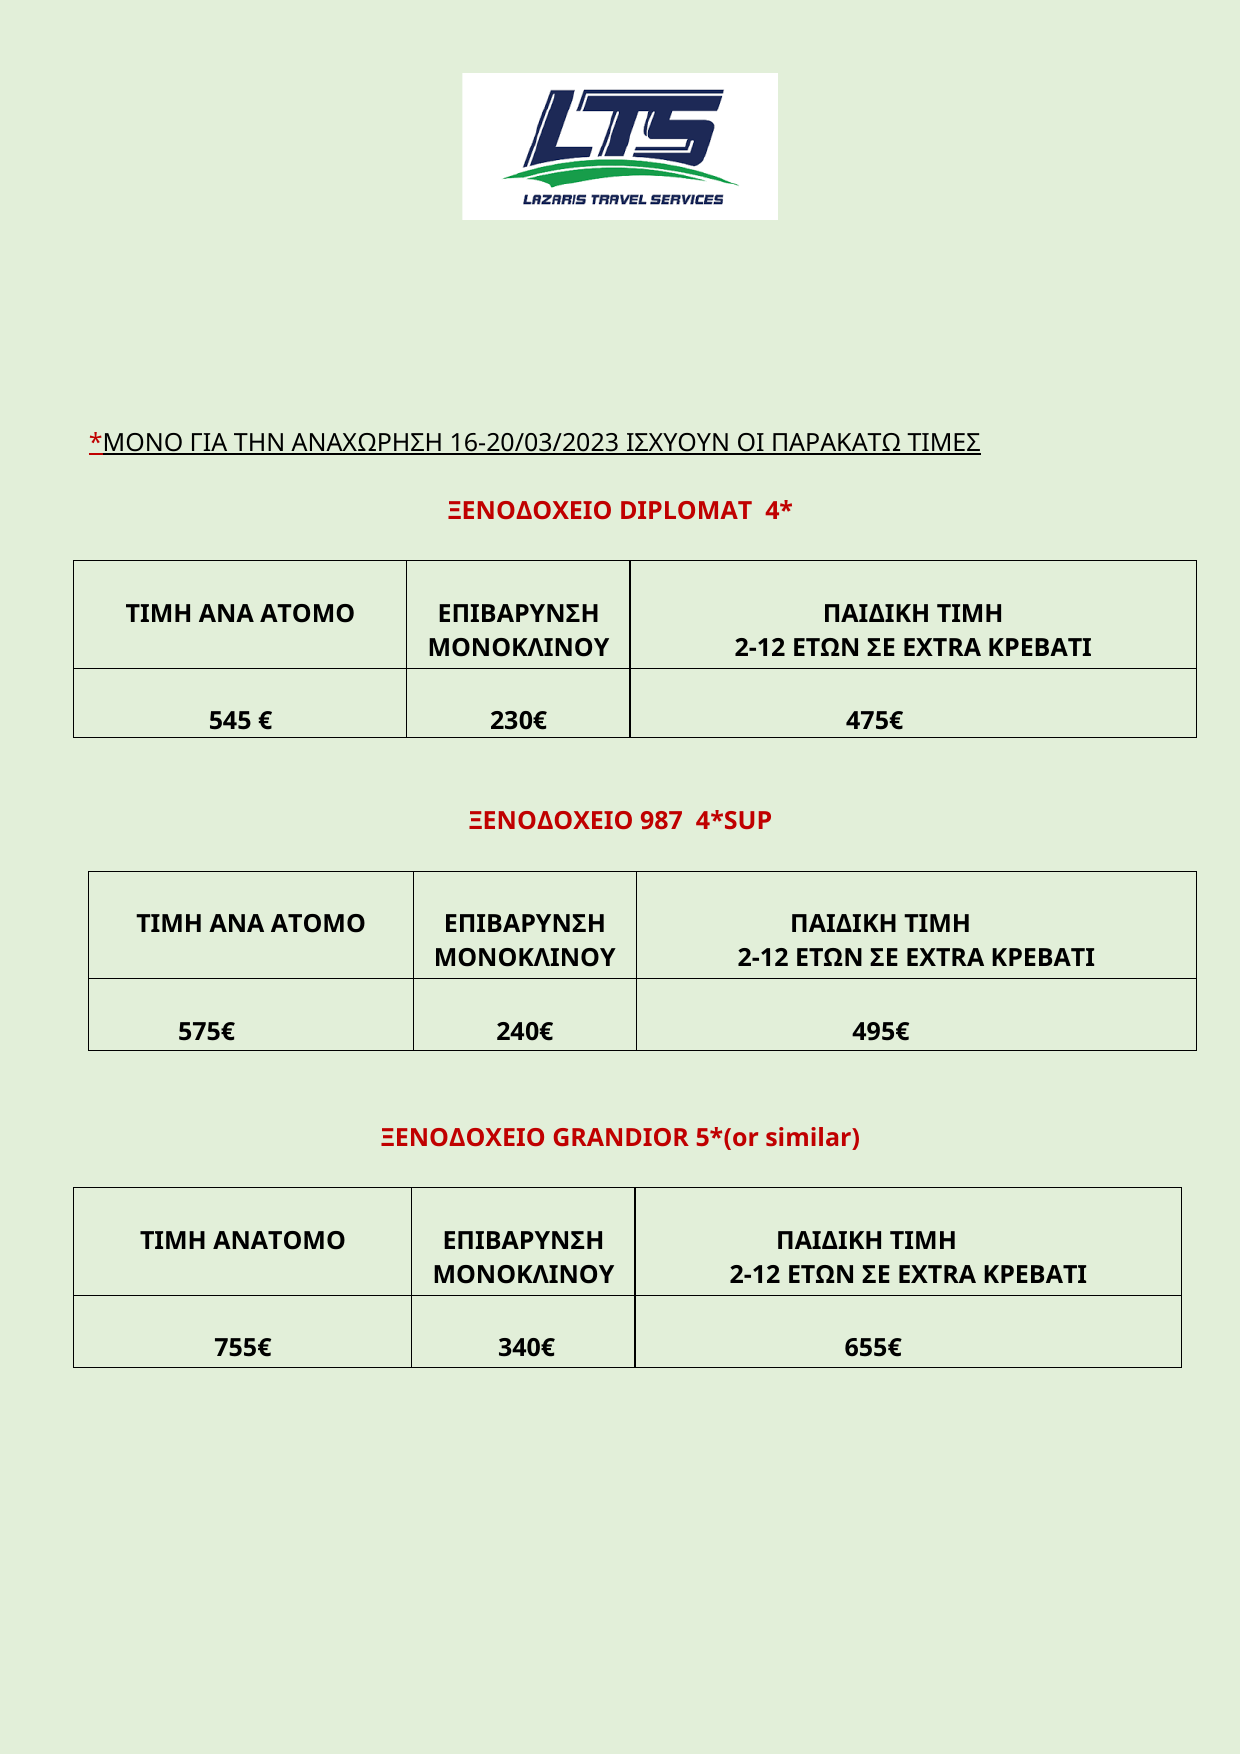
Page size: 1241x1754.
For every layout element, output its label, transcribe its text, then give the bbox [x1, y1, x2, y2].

table_header ΤΙΜΗ ΑΝΑ ΑΤΟΜΟ [89, 872, 413, 978]
text ΞΕΝΟΔΟΧΕΙO DIPLOMAT 4* [89, 492, 1152, 526]
picture [462, 73, 778, 220]
table_cell 475€ [631, 669, 1196, 737]
table_cell 230€ [407, 669, 629, 737]
text *ΜΟΝΟ ΓΙΑ ΤΗΝ ΑΝΑΧΩΡΗΣΗ 16-20/03/2023 ΙΣΧΥΟΥΝ ΟΙ ΠΑΡΑΚΑΤΩ ΤΙΜΕΣ [89, 424, 1152, 458]
table_cell 240€ [414, 979, 636, 1050]
table_header ΤΙΜΗ ΑΝΑΤΟΜΟ [74, 1188, 411, 1295]
table_cell 755€ [74, 1296, 411, 1367]
table_cell 575€ [89, 979, 413, 1050]
table_header ΕΠΙΒΑΡΥΝΣΗ ΜΟΝΟΚΛΙΝΟΥ [407, 561, 629, 668]
table_header ΕΠΙΒΑΡΥΝΣΗ ΜΟΝΟΚΛΙΝΟΥ [412, 1188, 634, 1295]
table_cell 495€ [637, 979, 1196, 1050]
table_cell 655€ [636, 1296, 1181, 1367]
text ΞΕΝΟΔΟΧΕΙO 987 4*SUP [89, 803, 1152, 837]
table_header ΠΑΙΔΙΚΗ ΤΙΜΗ 2-12 ΕΤΩΝ ΣΕ EXTRA ΚΡΕΒΑΤΙ [637, 872, 1196, 978]
table_header ΠΑΙΔΙΚΗ ΤΙΜΗ 2-12 ΕΤΩΝ ΣΕ EXTRA ΚΡΕΒΑΤΙ [636, 1188, 1181, 1295]
table_cell 340€ [412, 1296, 634, 1367]
table_cell 545 € [74, 669, 406, 737]
table_header ΠΑΙΔΙΚΗ ΤΙΜΗ 2-12 ΕΤΩΝ ΣΕ EXTRA ΚΡΕΒΑΤΙ [631, 561, 1196, 668]
table_header ΕΠΙΒΑΡΥΝΣΗ ΜΟΝΟΚΛΙΝΟΥ [414, 872, 636, 978]
text ΞΕΝΟΔΟΧΕΙO GRANDIOR 5*(or similar) [89, 1119, 1152, 1153]
table_header ΤΙΜΗ ΑΝΑ ΑΤΟΜΟ [74, 561, 406, 668]
